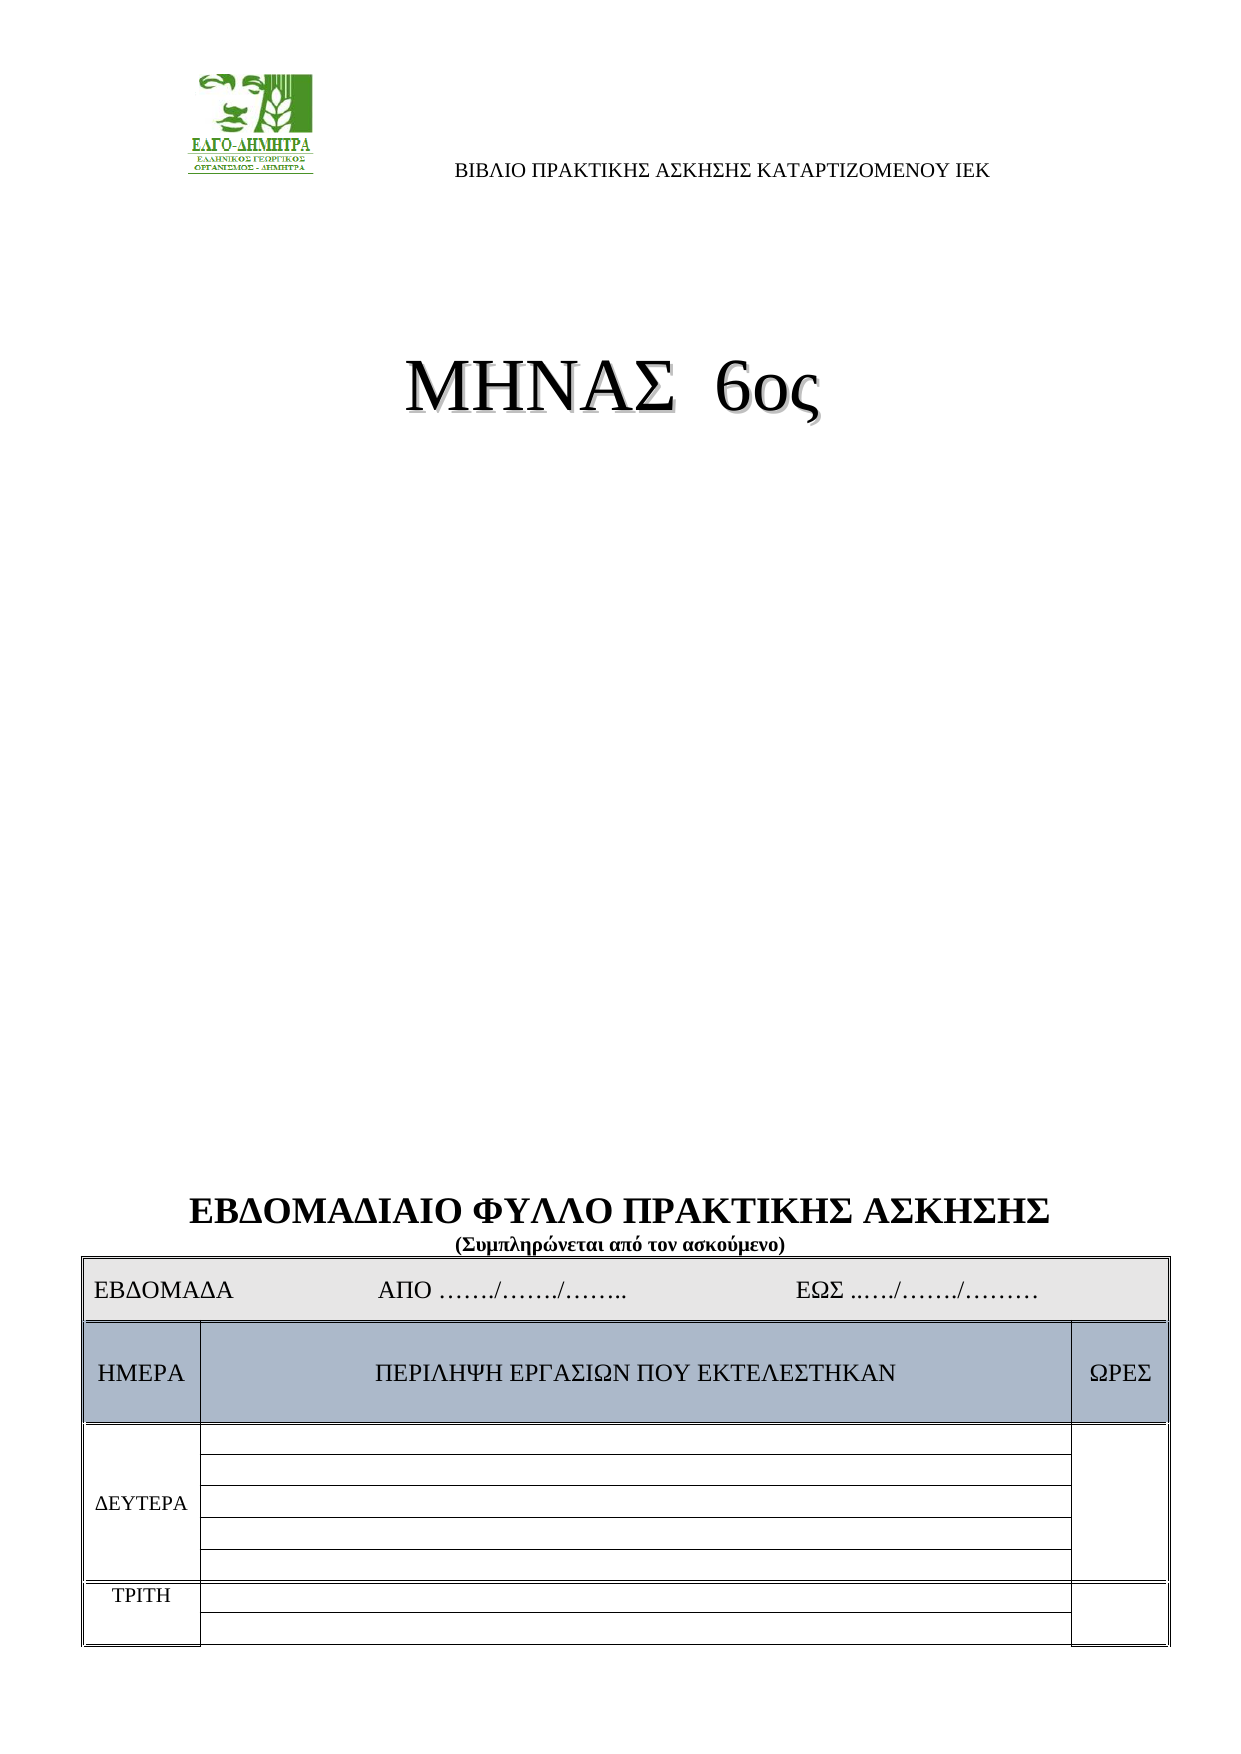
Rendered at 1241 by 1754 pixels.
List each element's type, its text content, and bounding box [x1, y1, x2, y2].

picture [187, 73, 314, 178]
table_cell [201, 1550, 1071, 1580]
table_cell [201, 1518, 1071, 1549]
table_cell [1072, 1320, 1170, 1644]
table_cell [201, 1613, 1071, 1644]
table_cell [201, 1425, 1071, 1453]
text ΕΒΔΟΜΑΔΙΑΙΟ ΦΥΛΛΟ ΠΡΑΚΤΙΚΗΣ ΑΣΚΗΣΗΣ [187, 1188, 1053, 1232]
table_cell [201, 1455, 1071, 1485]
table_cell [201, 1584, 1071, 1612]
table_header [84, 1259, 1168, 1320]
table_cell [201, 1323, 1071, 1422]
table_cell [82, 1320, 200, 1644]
text (Συμπληρώνεται από τον ασκούμενο) [187, 1232, 1053, 1256]
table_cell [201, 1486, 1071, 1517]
